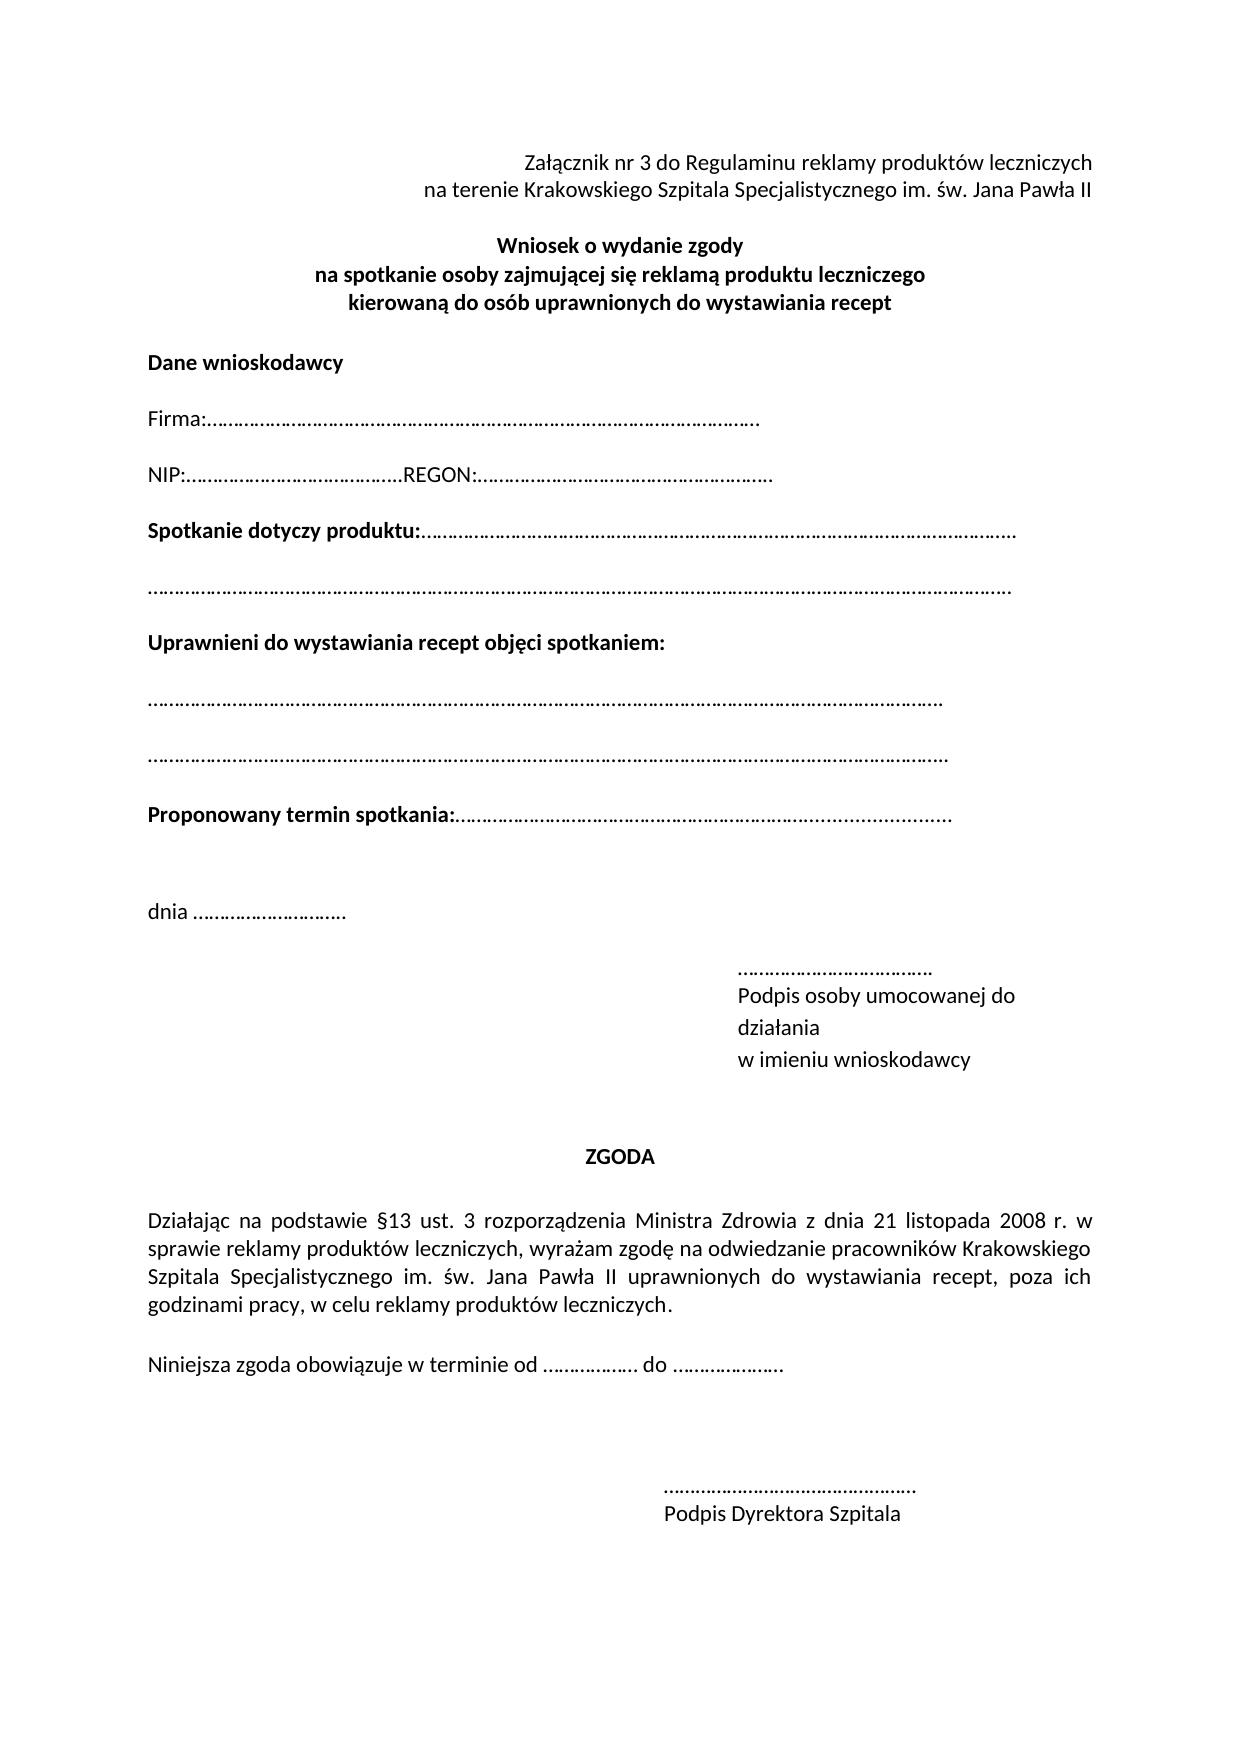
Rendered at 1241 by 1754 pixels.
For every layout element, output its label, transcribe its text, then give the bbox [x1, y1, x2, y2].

text na spotkanie osoby zajmującej się reklamą produktu leczniczego [148, 260, 1093, 288]
text ………………………………………… [664, 1471, 1093, 1499]
text ………………………………. [738, 953, 1093, 981]
text w imieniu wnioskodawcy [738, 1045, 1093, 1073]
text …………………………………………………………………………………………………………………………………….. [148, 740, 1093, 768]
text ……………………………………………………………………………………………………………………………………………….. [148, 572, 1093, 600]
text Załącznik nr 3 do Regulaminu reklamy produktów leczniczych [148, 148, 1093, 176]
text dnia ……………………….. [148, 897, 1093, 925]
text ……………………………………………………………………………………………………………………………………. [148, 684, 1093, 712]
text kierowaną do osób uprawnionych do wystawiania recept [148, 288, 1093, 316]
text NIP:…………………………………..REGON:……………………………………………….. [148, 460, 1093, 488]
text Dane wnioskodawcy [148, 348, 1093, 376]
text Podpis osoby umocowanej do działania [738, 981, 1093, 1041]
text Niniejsza zgoda obowiązuje w terminie od ……………… do ………………… [148, 1351, 1093, 1379]
text Podpis Dyrektora Szpitala [664, 1499, 1093, 1527]
text Działając na podstawie §13 ust. 3 rozporządzenia Ministra Zdrowia z dnia 21 listopada 2008 r. w sprawie reklamy produktów leczniczych, wyrażam zgodę na odwiedzanie pracowników Krakowskiego Szpitala Specjalistycznego im. św. Jana Pawła II uprawnionych do wystawiania recept, poza ich godzinami pracy, w celu reklamy produktów leczniczych. [148, 1206, 1093, 1318]
text Proponowany termin spotkania:………………………………………………………….......................... [148, 800, 1093, 828]
text na terenie Krakowskiego Szpitala Specjalistycznego im. św. Jana Pawła II [148, 176, 1093, 204]
text Spotkanie dotyczy produktu:………………………………………………………………………………………………….. [148, 516, 1093, 544]
text ZGODA [148, 1142, 1093, 1170]
text Firma:…………………………………………………………………………………………… [148, 404, 1093, 432]
text Wniosek o wydanie zgody [148, 232, 1093, 260]
text Uprawnieni do wystawiania recept objęci spotkaniem: [148, 628, 1093, 656]
